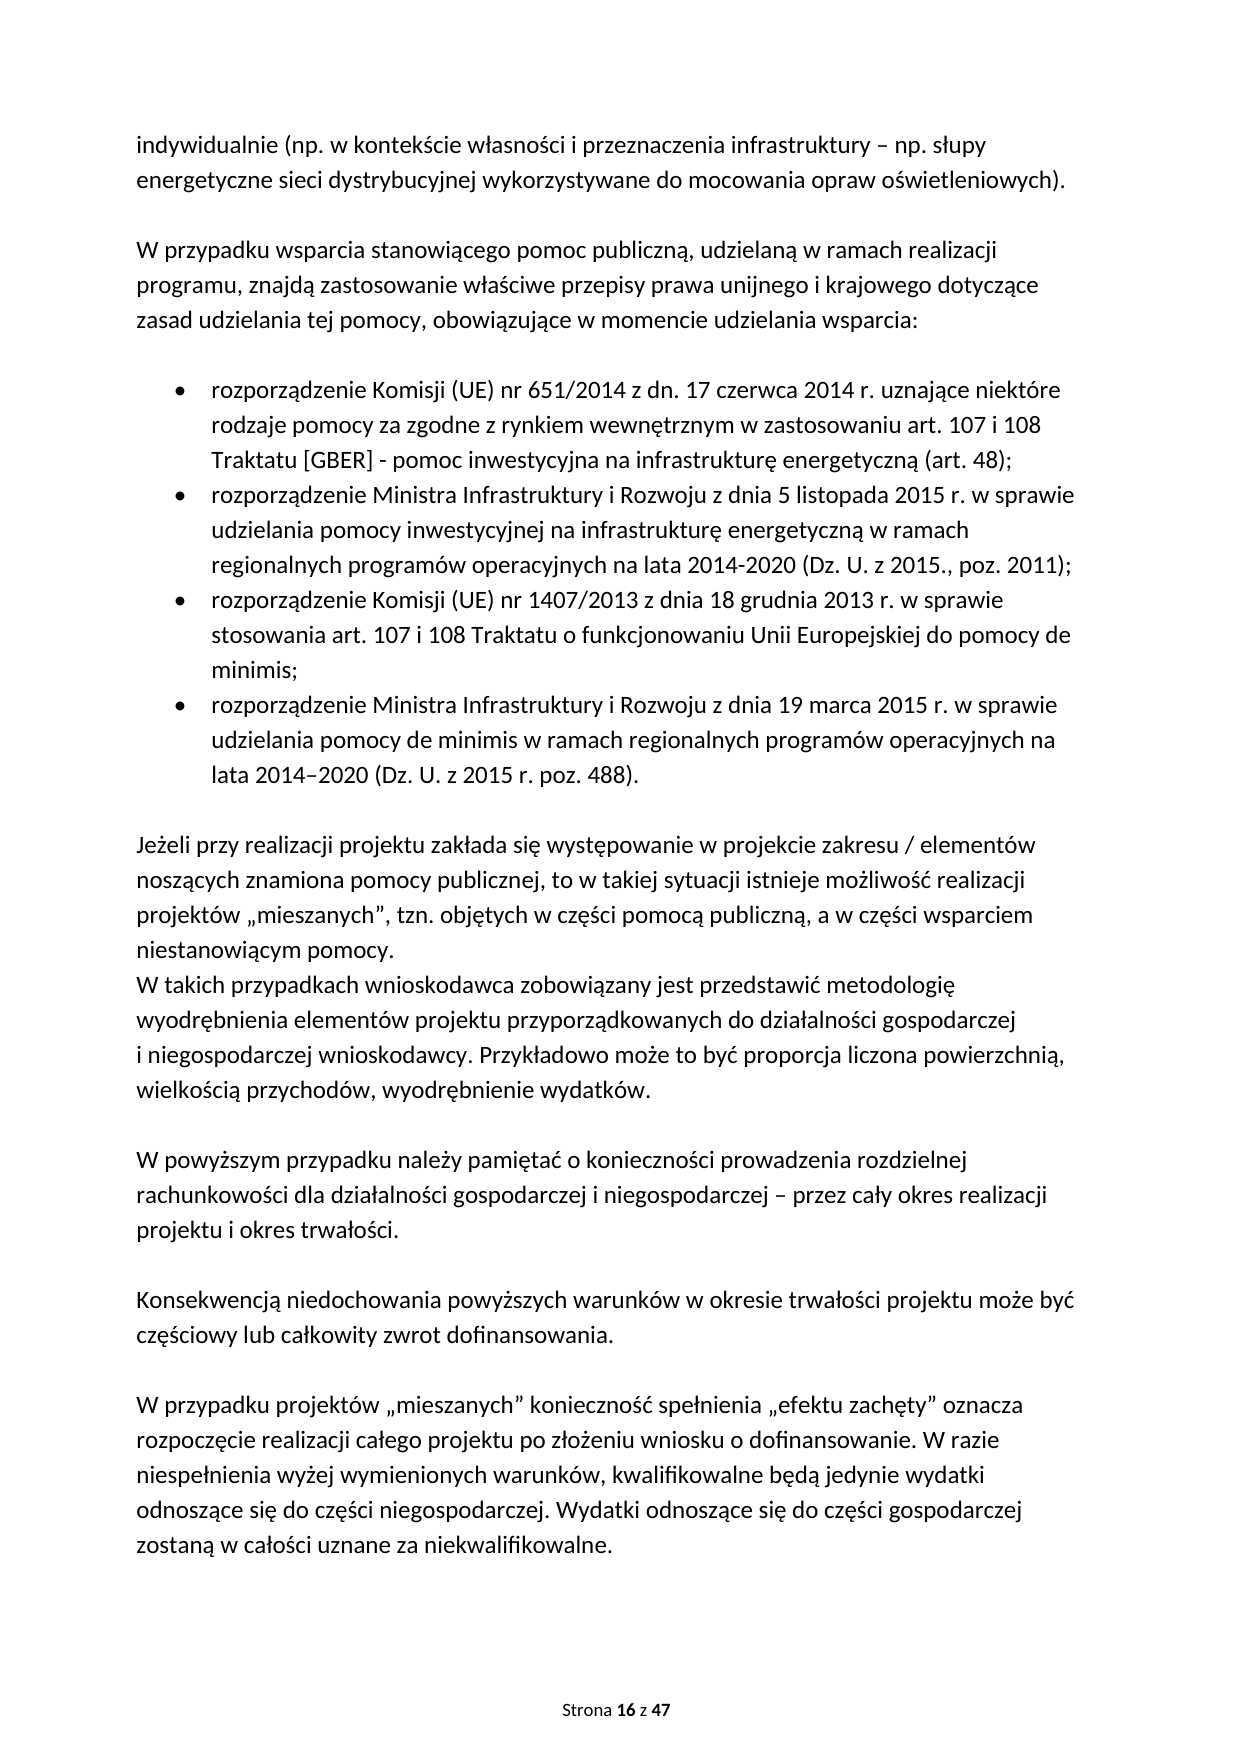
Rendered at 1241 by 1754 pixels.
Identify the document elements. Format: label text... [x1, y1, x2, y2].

list rozporządzenie Ministra Infrastruktury i Rozwoju z dnia 5 listopada 2015 r. w sprawie udzielania pomocy inwestycyjnej na infrastrukturę energetyczną w ramach regionalnych programów operacyjnych na lata 2014-2020 (Dz. U. z 2015., poz. 2011); [174, 479, 1098, 580]
text W przypadku wsparcia stanowiącego pomoc publiczną, udzielaną w ramach realizacji programu, znajdą zastosowanie właściwe przepisy prawa unijnego i krajowego dotyczące zasad udzielania tej pomocy, obowiązujące w momencie udzielania wsparcia: [136, 234, 1098, 335]
text W powyższym przypadku należy pamiętać o konieczności prowadzenia rozdzielnej rachunkowości dla działalności gospodarczej i niegospodarczej – przez cały okres realizacji projektu i okres trwałości. [136, 1144, 1098, 1245]
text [136, 129, 1098, 195]
list rozporządzenie Komisji (UE) nr 1407/2013 z dnia 18 grudnia 2013 r. w sprawie stosowania art. 107 i 108 Traktatu o funkcjonowaniu Unii Europejskiej do pomocy de minimis; [174, 584, 1098, 685]
list rozporządzenie Komisji (UE) nr 651/2014 z dn. 17 czerwca 2014 r. uznające niektóre rodzaje pomocy za zgodne z rynkiem wewnętrznym w zastosowaniu art. 107 i 108 Traktatu [GBER] - pomoc inwestycyjna na infrastrukturę energetyczną (art. 48); [174, 374, 1098, 475]
text Konsekwencją niedochowania powyższych warunków w okresie trwałości projektu może być częściowy lub całkowity zwrot dofinansowania. [136, 1284, 1098, 1350]
text Jeżeli przy realizacji projektu zakłada się występowanie w projekcie zakresu / elementów noszących znamiona pomocy publicznej, to w takiej sytuacji istnieje możliwość realizacji projektów „mieszanych”, tzn. objętych w części pomocą publiczną, a w części wsparciem niestanowiącym pomocy. [136, 829, 1098, 965]
list rozporządzenie Ministra Infrastruktury i Rozwoju z dnia 19 marca 2015 r. w sprawie udzielania pomocy de minimis w ramach regionalnych programów operacyjnych na lata 2014–2020 (Dz. U. z 2015 r. poz. 488). [174, 689, 1098, 790]
text W przypadku projektów „mieszanych” konieczność spełnienia „efektu zachęty” oznacza rozpoczęcie realizacji całego projektu po złożeniu wniosku o dofinansowanie. W razie niespełnienia wyżej wymienionych warunków, kwalifikowalne będą jedynie wydatki odnoszące się do części niegospodarczej. Wydatki odnoszące się do części gospodarczej zostaną w całości uznane za niekwalifikowalne. [136, 1389, 1098, 1560]
text W takich przypadkach wnioskodawca zobowiązany jest przedstawić metodologię wyodrębnienia elementów projektu przyporządkowanych do działalności gospodarczej i niegospodarczej wnioskodawcy. Przykładowo może to być proporcja liczona powierzchnią, wielkością przychodów, wyodrębnienie wydatków. [136, 969, 1098, 1105]
